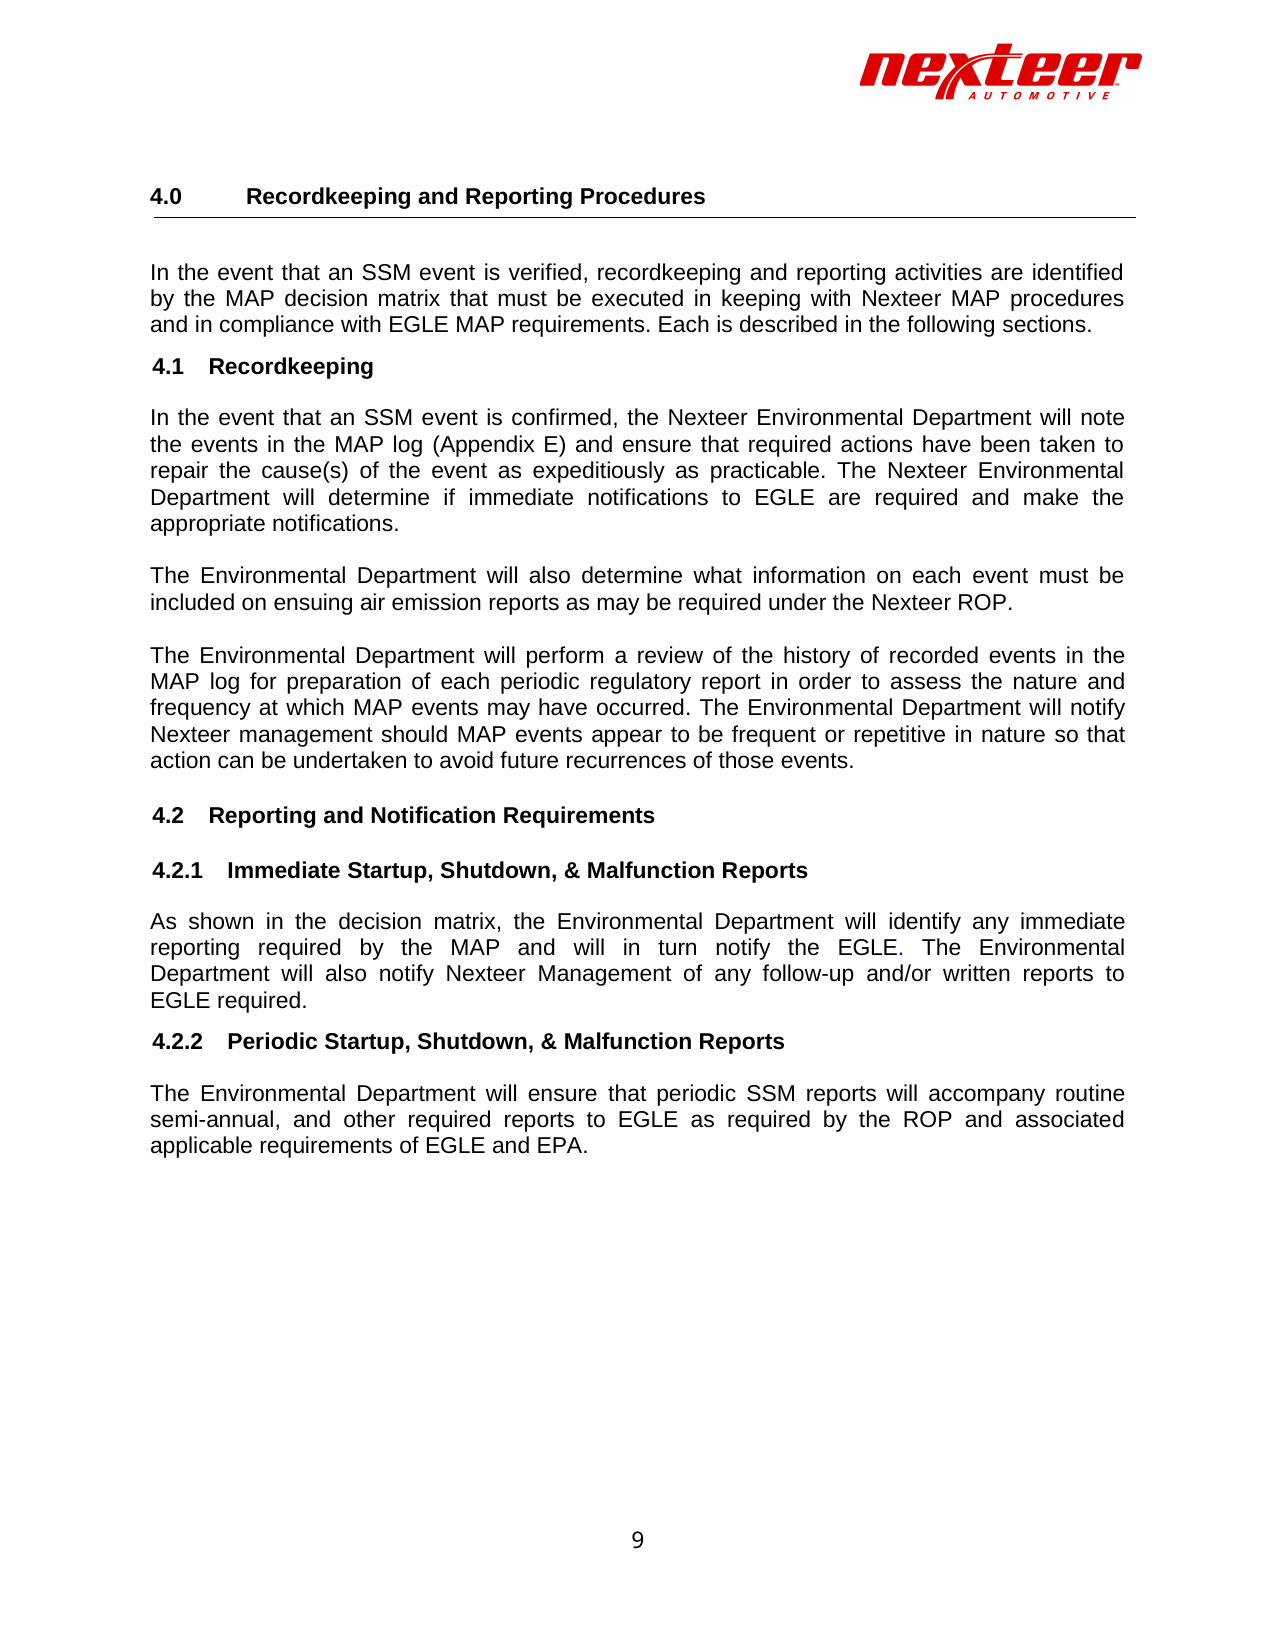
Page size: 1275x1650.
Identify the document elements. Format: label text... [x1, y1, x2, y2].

subtitle Recordkeeping [152, 353, 1142, 379]
subtitle Recordkeeping and Reporting Procedures [150, 183, 1142, 210]
subtitle Reporting and Notification Requirements [152, 802, 1142, 829]
text The Environmental Department will also determine what information on each event must be included on ensuing air emission reports as may be required under the Nexteer ROP. [150, 563, 1124, 616]
text The Environmental Department will ensure that periodic SSM reports will accompany routine semi-annual, and other required reports to EGLE as required by the ROP and associated applicable requirements of EGLE and EPA. [150, 1079, 1125, 1159]
text In the event that an SSM event is verified, recordkeeping and reporting activities are identified by the MAP decision matrix that must be executed in keeping with Nexteer MAP procedures and in compliance with EGLE MAP requirements. Each is described in the following sections. [150, 259, 1124, 338]
picture [859, 41, 1142, 102]
text The Environmental Department will perform a review of the history of recorded events in the MAP log for preparation of each periodic regulatory report in order to assess the nature and frequency at which MAP events may have occurred. The Environmental Department will notify Nexteer management should MAP events appear to be frequent or repetitive in nature so that action can be undertaken to avoid future recurrences of those events. [150, 642, 1126, 773]
subtitle Periodic Startup, Shutdown, & Malfunction Reports [152, 1028, 1142, 1054]
text As shown in the decision matrix, the Environmental Department will identify any immediate reporting required by the MAP and will in turn notify the EGLE. The Environmental Department will also notify Nexteer Management of any follow-up and/or written reports to EGLE required. [150, 908, 1125, 1013]
text In the event that an SSM event is confirmed, the Nexteer Environmental Department will note the events in the MAP log (Appendix E) and ensure that required actions have been taken to repair the cause(s) of the event as expeditiously as practicable. The Nexteer Environmental Department will determine if immediate notifications to EGLE are required and make the appropriate notifications. [150, 404, 1125, 536]
subtitle Immediate Startup, Shutdown, & Malfunction Reports [152, 857, 1142, 883]
